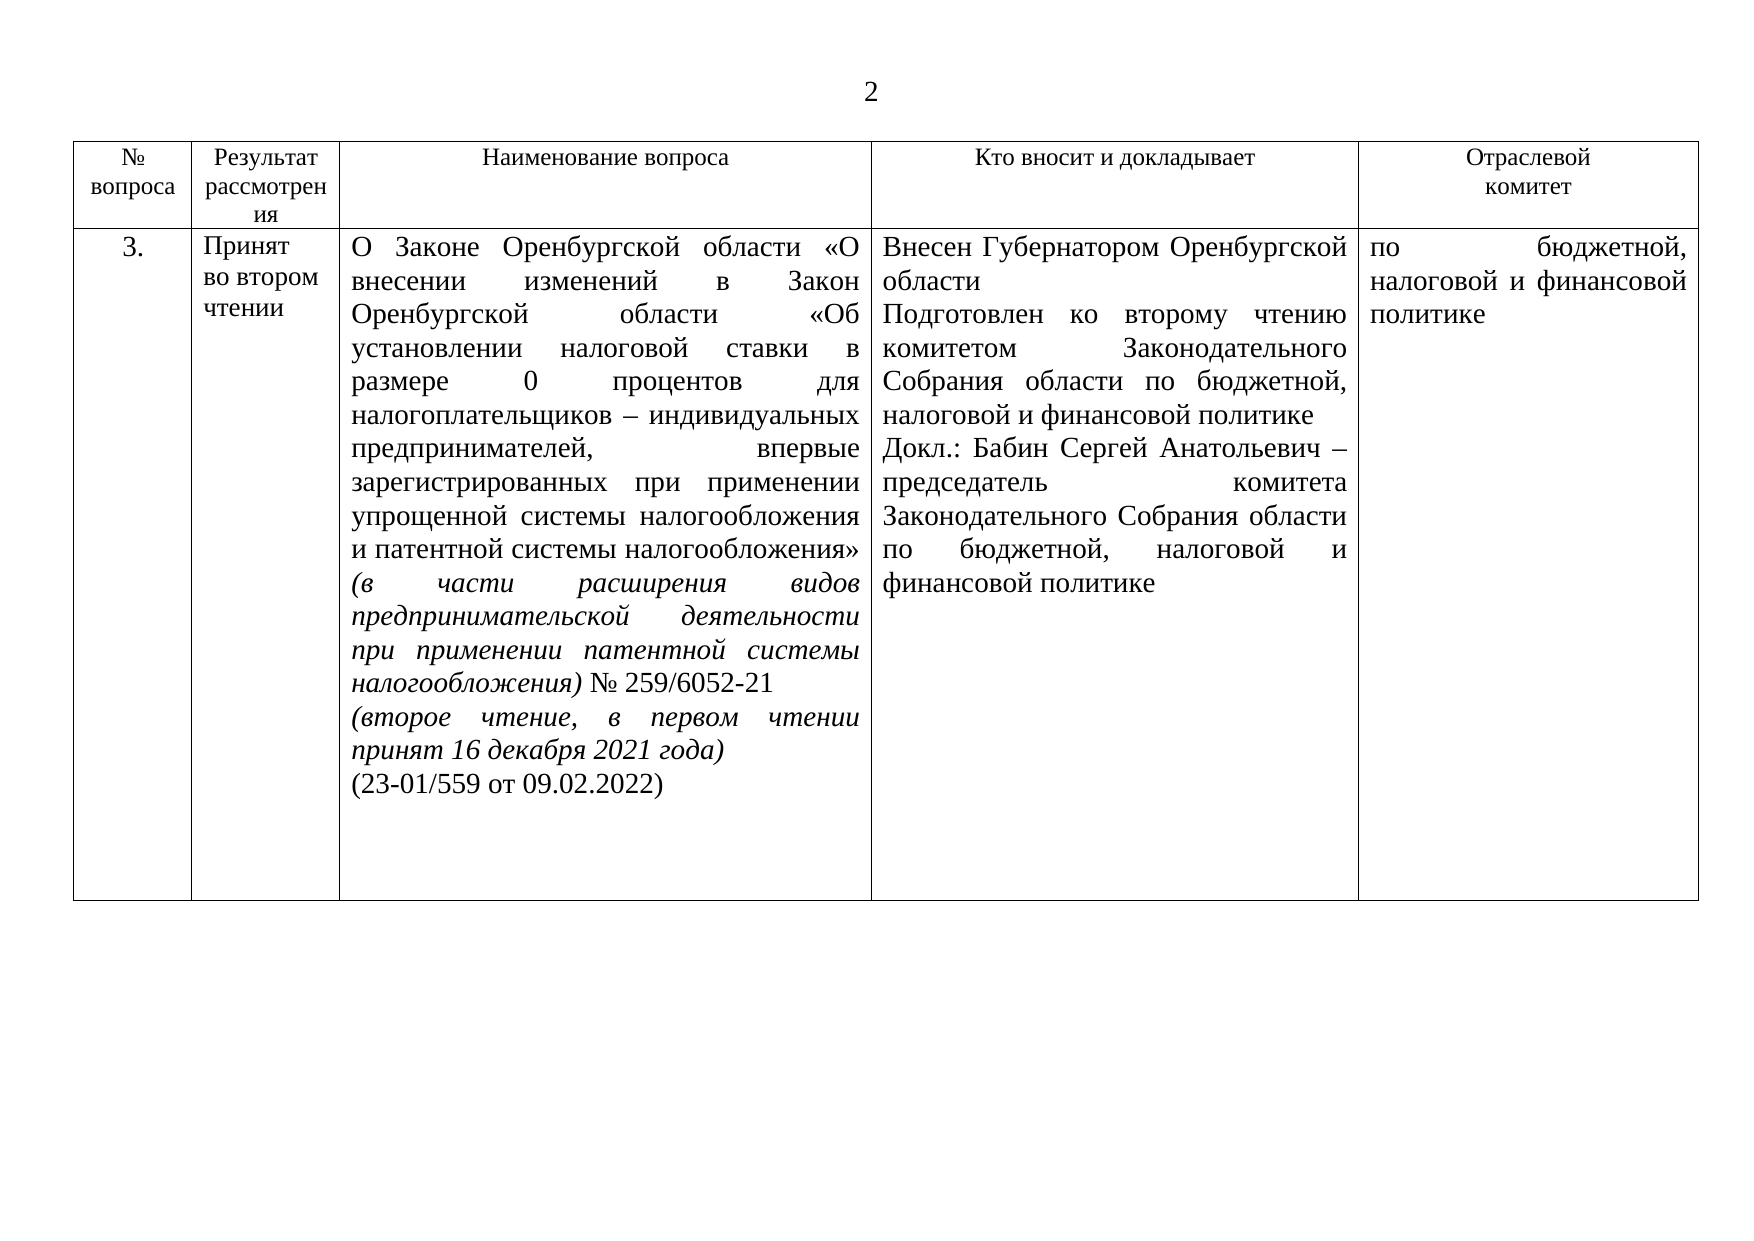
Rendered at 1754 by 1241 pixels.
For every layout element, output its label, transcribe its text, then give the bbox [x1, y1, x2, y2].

table_header Отраслевой комитет [1359, 142, 1698, 228]
table_header № вопроса [74, 142, 191, 228]
table_header Наименование вопроса [340, 142, 871, 228]
table_cell Внесен Губернатором Оренбургской области Подготовлен ко второму чтению комитетом Законодательного Собрания области по бюджетной, налоговой и финансовой политике Докл.: Бабин Сергей Анатольевич – председатель комитета Законодательного Собрания области по бюджетной, налоговой и финансовой политике [872, 229, 1358, 900]
table_header Результат рассмотрения [192, 142, 339, 228]
table_cell Принят во втором чтении [192, 229, 339, 900]
table_cell О Законе Оренбургской области «О внесении изменений в Закон Оренбургской области «Об установлении налоговой ставки в размере 0 процентов для налогоплательщиков – индивидуальных предпринимателей, впервые зарегистрированных при применении упрощенной системы налогообложения и патентной системы налогообложения» (в части расширения видов предпринимательской деятельности при применении патентной системы налогообложения) № 259/6052-21 (второе чтение, в первом чтении принят 16 декабря 2021 года) (23-01/559 от 09.02.2022) [340, 229, 871, 900]
table_cell 3. [74, 229, 191, 900]
table_header Кто вносит и докладывает [872, 142, 1358, 228]
table_cell по бюджетной, налоговой и финансовой политике [1359, 229, 1698, 900]
